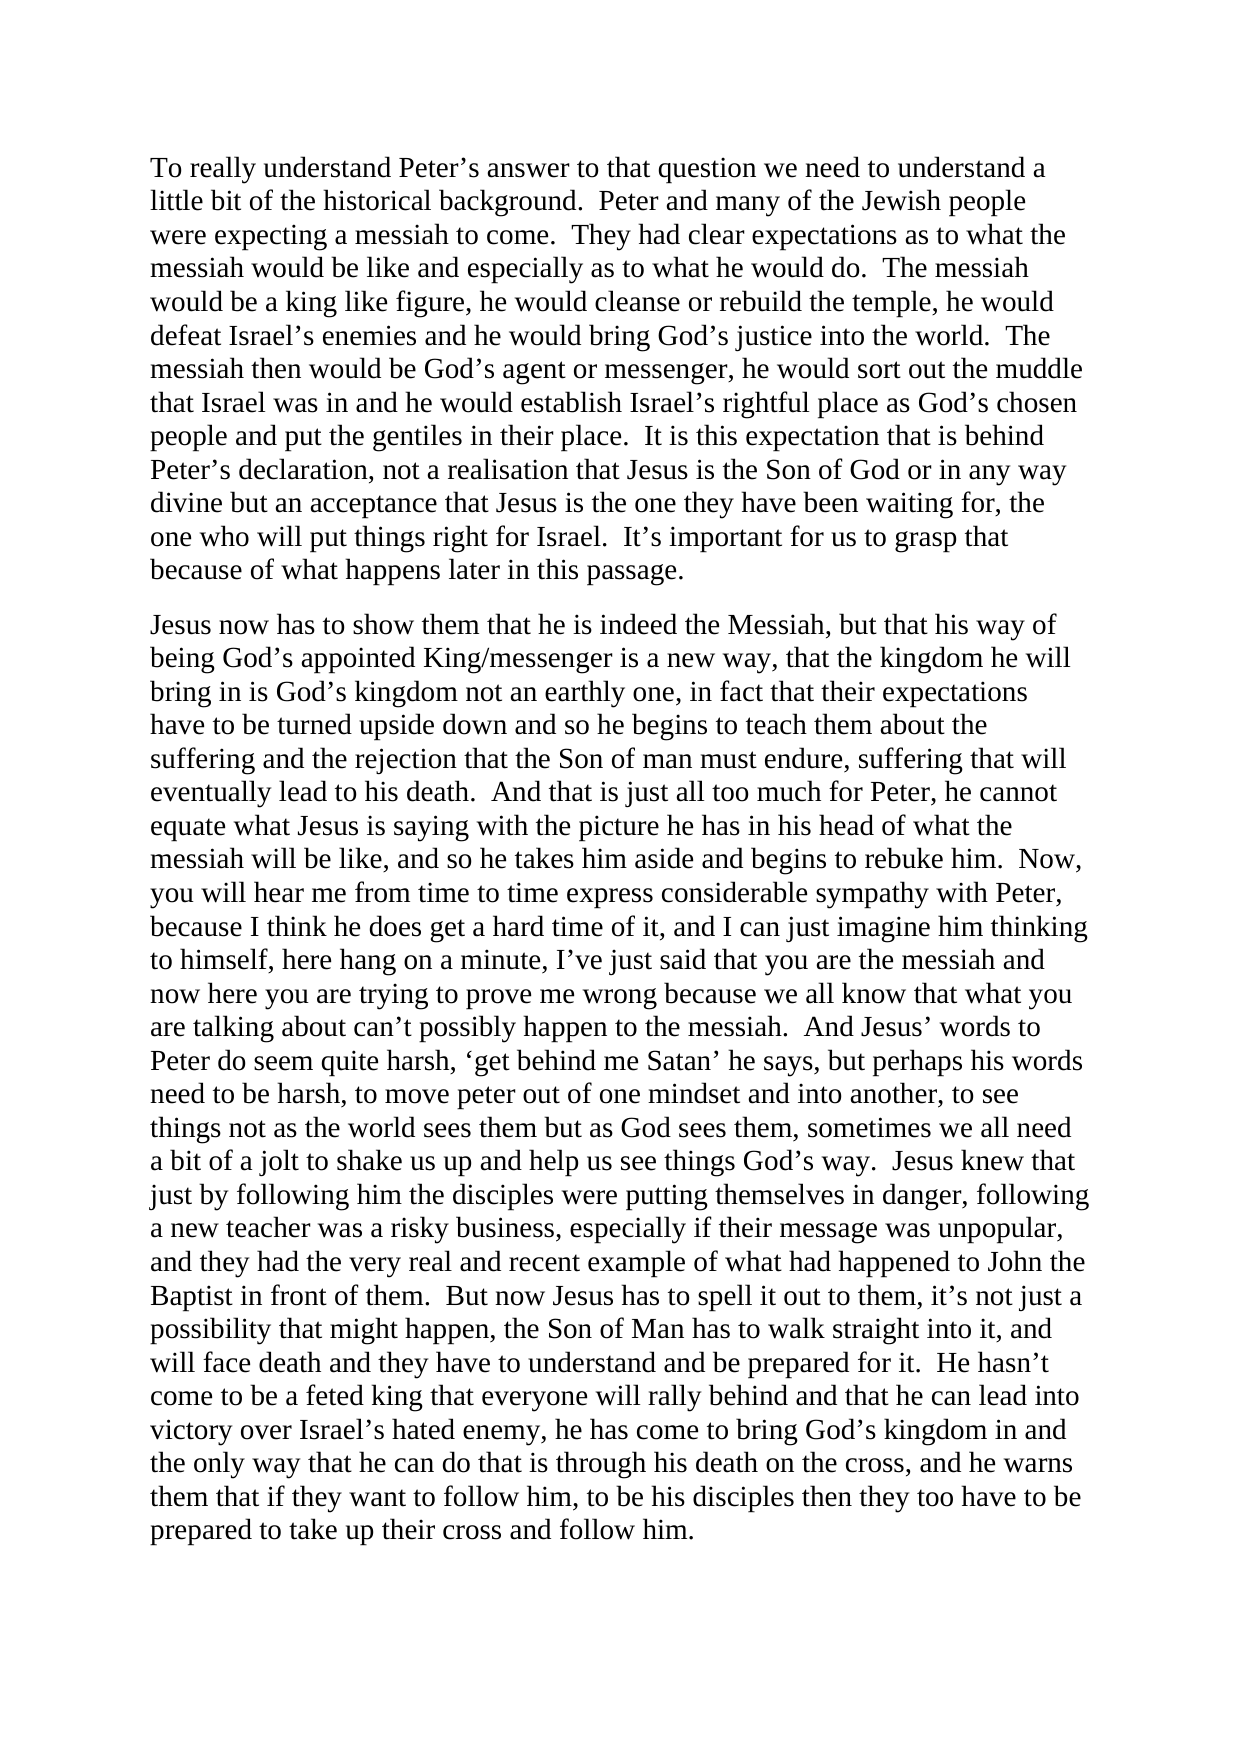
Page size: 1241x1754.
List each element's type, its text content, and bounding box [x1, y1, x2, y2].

text To really understand Peter’s answer to that question we need to understand a little bit of the historical background. Peter and many of the Jewish people were expecting a messiah to come. They had clear expectations as to what the messiah would be like and especially as to what he would do. The messiah would be a king like figure, he would cleanse or rebuild the temple, he would defeat Israel’s enemies and he would bring God’s justice into the world. The messiah then would be God’s agent or messenger, he would sort out the muddle that Israel was in and he would establish Israel’s rightful place as God’s chosen people and put the gentiles in their place. It is this expectation that is behind Peter’s declaration, not a realisation that Jesus is the Son of God or in any way divine but an acceptance that Jesus is the one they have been waiting for, the one who will put things right for Israel. It’s important for us to grasp that because of what happens later in this passage. [150, 150, 1090, 586]
text Jesus now has to show them that he is indeed the Messiah, but that his way of being God’s appointed King/messenger is a new way, that the kingdom he will bring in is God’s kingdom not an earthly one, in fact that their expectations have to be turned upside down and so he begins to teach them about the suffering and the rejection that the Son of man must endure, suffering that will eventually lead to his death. And that is just all too much for Peter, he cannot equate what Jesus is saying with the picture he has in his head of what the messiah will be like, and so he takes him aside and begins to rebuke him. Now, you will hear me from time to time express considerable sympathy with Peter, because I think he does get a hard time of it, and I can just imagine him thinking to himself, here hang on a minute, I’ve just said that you are the messiah and now here you are trying to prove me wrong because we all know that what you are talking about can’t possibly happen to the messiah. And Jesus’ words to Peter do seem quite harsh, ‘get behind me Satan’ he says, but perhaps his words need to be harsh, to move peter out of one mindset and into another, to see things not as the world sees them but as God sees them, sometimes we all need a bit of a jolt to shake us up and help us see things God’s way. Jesus knew that just by following him the disciples were putting themselves in danger, following a new teacher was a risky business, especially if their message was unpopular, and they had the very real and recent example of what had happened to John the Baptist in front of them. But now Jesus has to spell it out to them, it’s not just a possibility that might happen, the Son of Man has to walk straight into it, and will face death and they have to understand and be prepared for it. He hasn’t come to be a feted king that everyone will rally behind and that he can lead into victory over Israel’s hated enemy, he has come to bring God’s kingdom in and the only way that he can do that is through his death on the cross, and he warns them that if they want to follow him, to be his disciples then they too have to be prepared to take up their cross and follow him. [150, 607, 1090, 1546]
